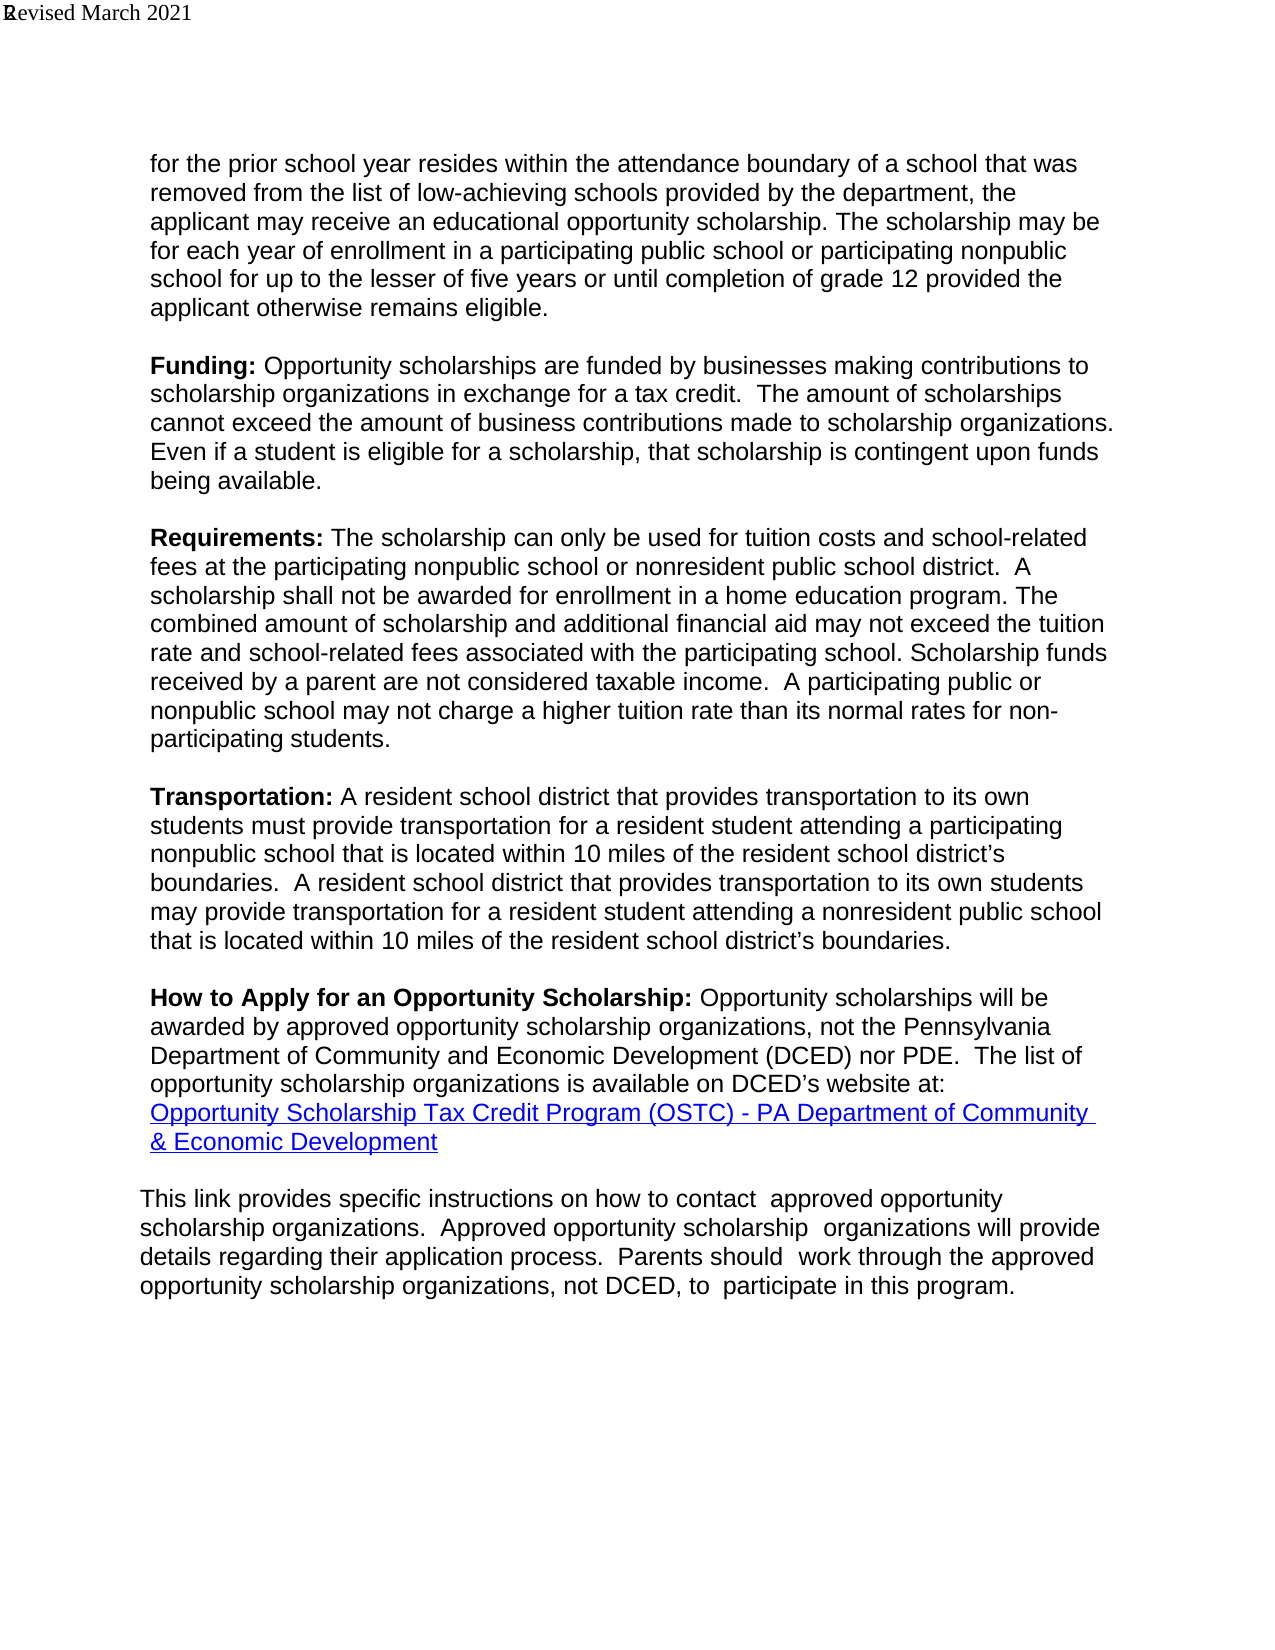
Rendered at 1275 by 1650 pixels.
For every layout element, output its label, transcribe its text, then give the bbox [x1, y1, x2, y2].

text Funding: Opportunity scholarships are funded by businesses making contributions to scholarship organizations in exchange for a tax credit. The amount of scholarships cannot exceed the amount of business contributions made to scholarship organizations. Even if a student is eligible for a scholarship, that scholarship is contingent upon funds being available. [150, 351, 1132, 494]
text Requirements: The scholarship can only be used for tuition costs and school-related fees at the participating nonpublic school or nonresident public school district. A scholarship shall not be awarded for enrollment in a home education program. The combined amount of scholarship and additional financial aid may not exceed the tuition rate and school-related fees associated with the participating school. Scholarship funds received by a parent are not considered taxable income. A participating public or nonpublic school may not charge a higher tuition rate than its normal rates for non- participating students. [150, 523, 1108, 753]
text Opportunity Scholarship Tax Credit Program (OSTC) - PA Department of Community & Economic Development [150, 1098, 1108, 1156]
text How to Apply for an Opportunity Scholarship: Opportunity scholarships will be awarded by approved opportunity scholarship organizations, not the Pennsylvania Department of Community and Economic Development (DCED) nor PDE. The list of opportunity scholarship organizations is available on DCED’s website at: [150, 983, 1108, 1098]
text This link provides specific instructions on how to contact approved opportunity scholarship organizations. Approved opportunity scholarship organizations will provide details regarding their application process. Parents should work through the approved opportunity scholarship organizations, not DCED, to participate in this program. [139, 1184, 1108, 1299]
text Transportation: A resident school district that provides transportation to its own students must provide transportation for a resident student attending a participating nonpublic school that is located within 10 miles of the resident school district’s boundaries. A resident school district that provides transportation to its own students may provide transportation for a resident student attending a nonresident public school that is located within 10 miles of the resident school district’s boundaries. [150, 782, 1108, 954]
text for the prior school year resides within the attendance boundary of a school that was removed from the list of low-achieving schools provided by the department, the applicant may receive an educational opportunity scholarship. The scholarship may be for each year of enrollment in a participating public school or participating nonpublic school for up to the lesser of five years or until completion of grade 12 provided the applicant otherwise remains eligible. [150, 149, 1108, 322]
